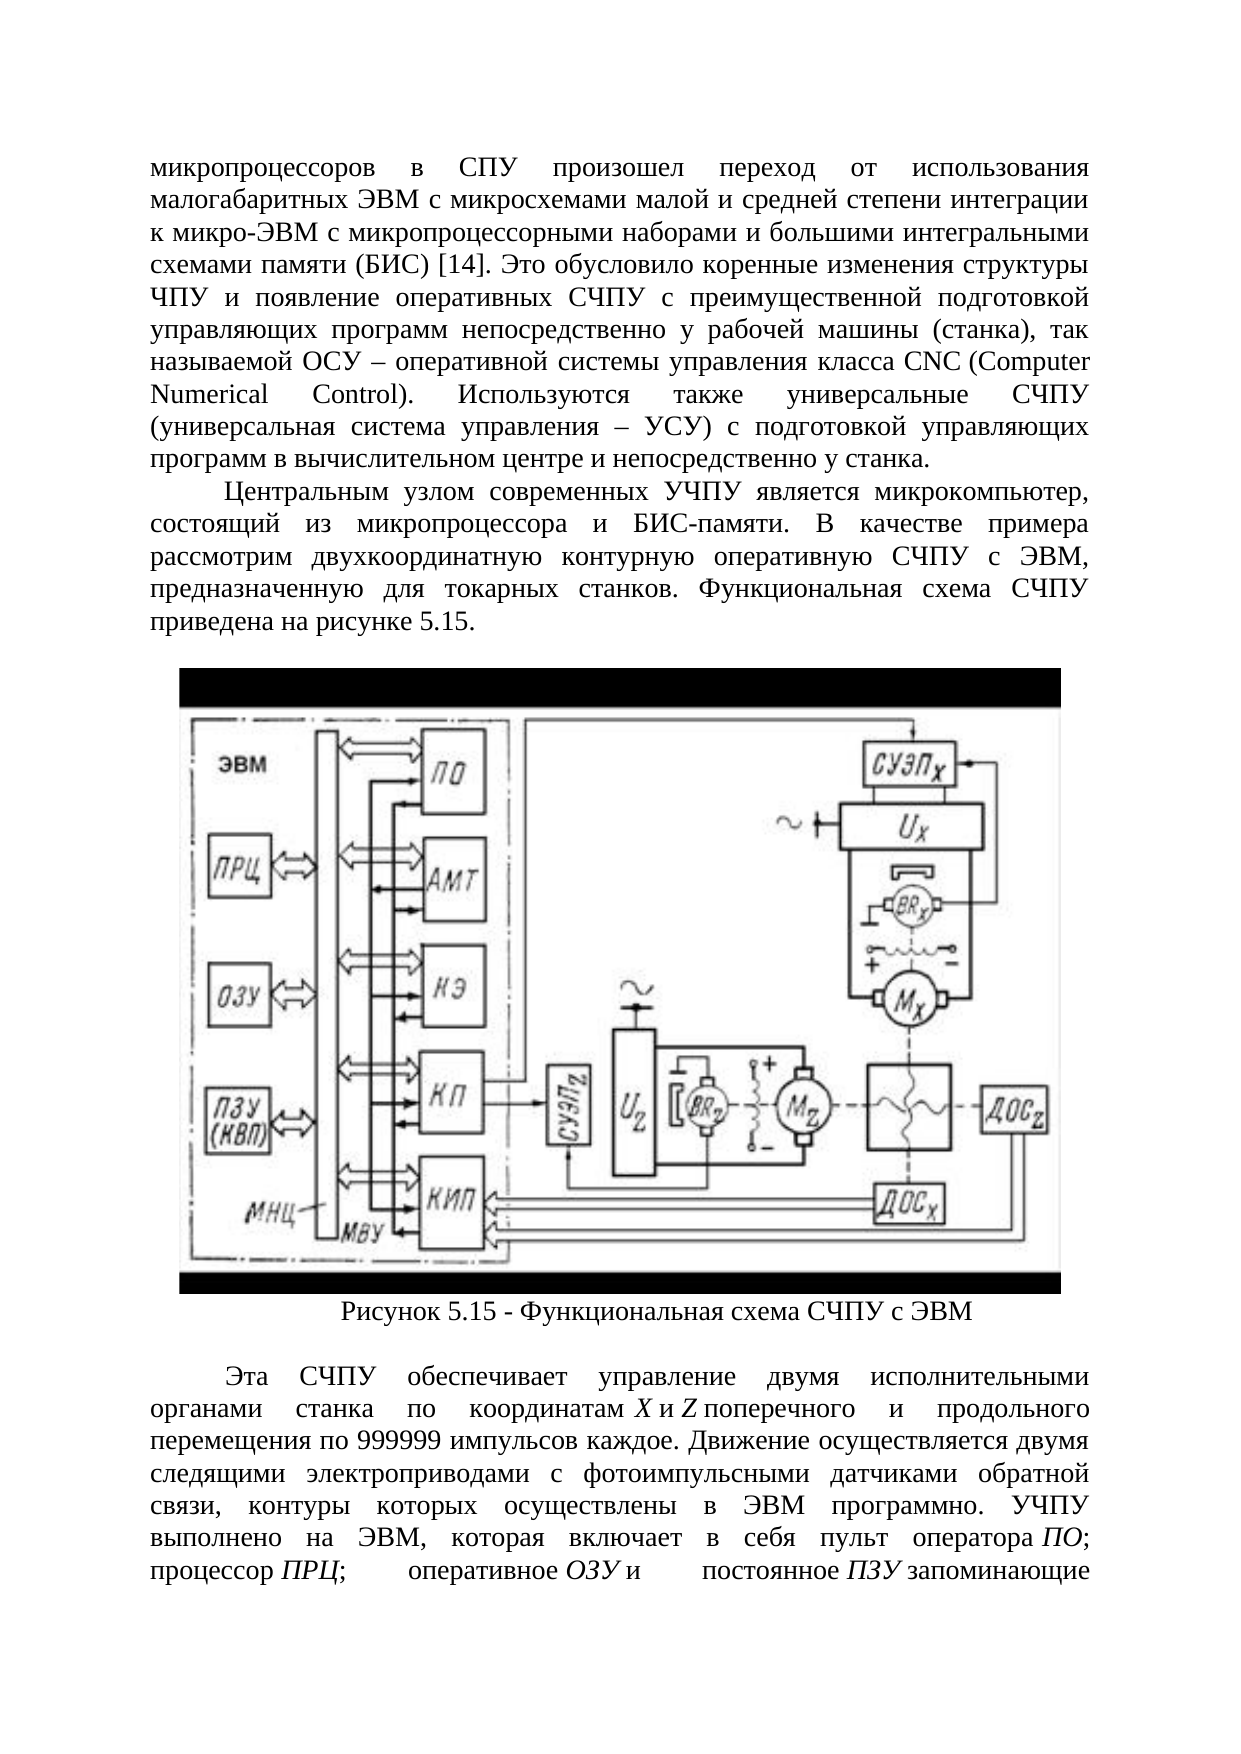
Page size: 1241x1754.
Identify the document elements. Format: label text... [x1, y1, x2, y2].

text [150, 1358, 1090, 1585]
text Рисунок 5.15 - Функциональная схема СЧПУ с ЭВМ [150, 1294, 1090, 1326]
text Центральным узлом современных УЧПУ является микрокомпьютер, состоящий из микропроцессора и БИС-памяти. В качестве примера рассмотрим двухкоординатную контурную оперативную СЧПУ с ЭВМ, предназначенную для токарных станков. Функциональная схема СЧПУ приведена на рисунке 5.15. [150, 474, 1090, 636]
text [150, 150, 1090, 474]
picture [179, 668, 1061, 1294]
